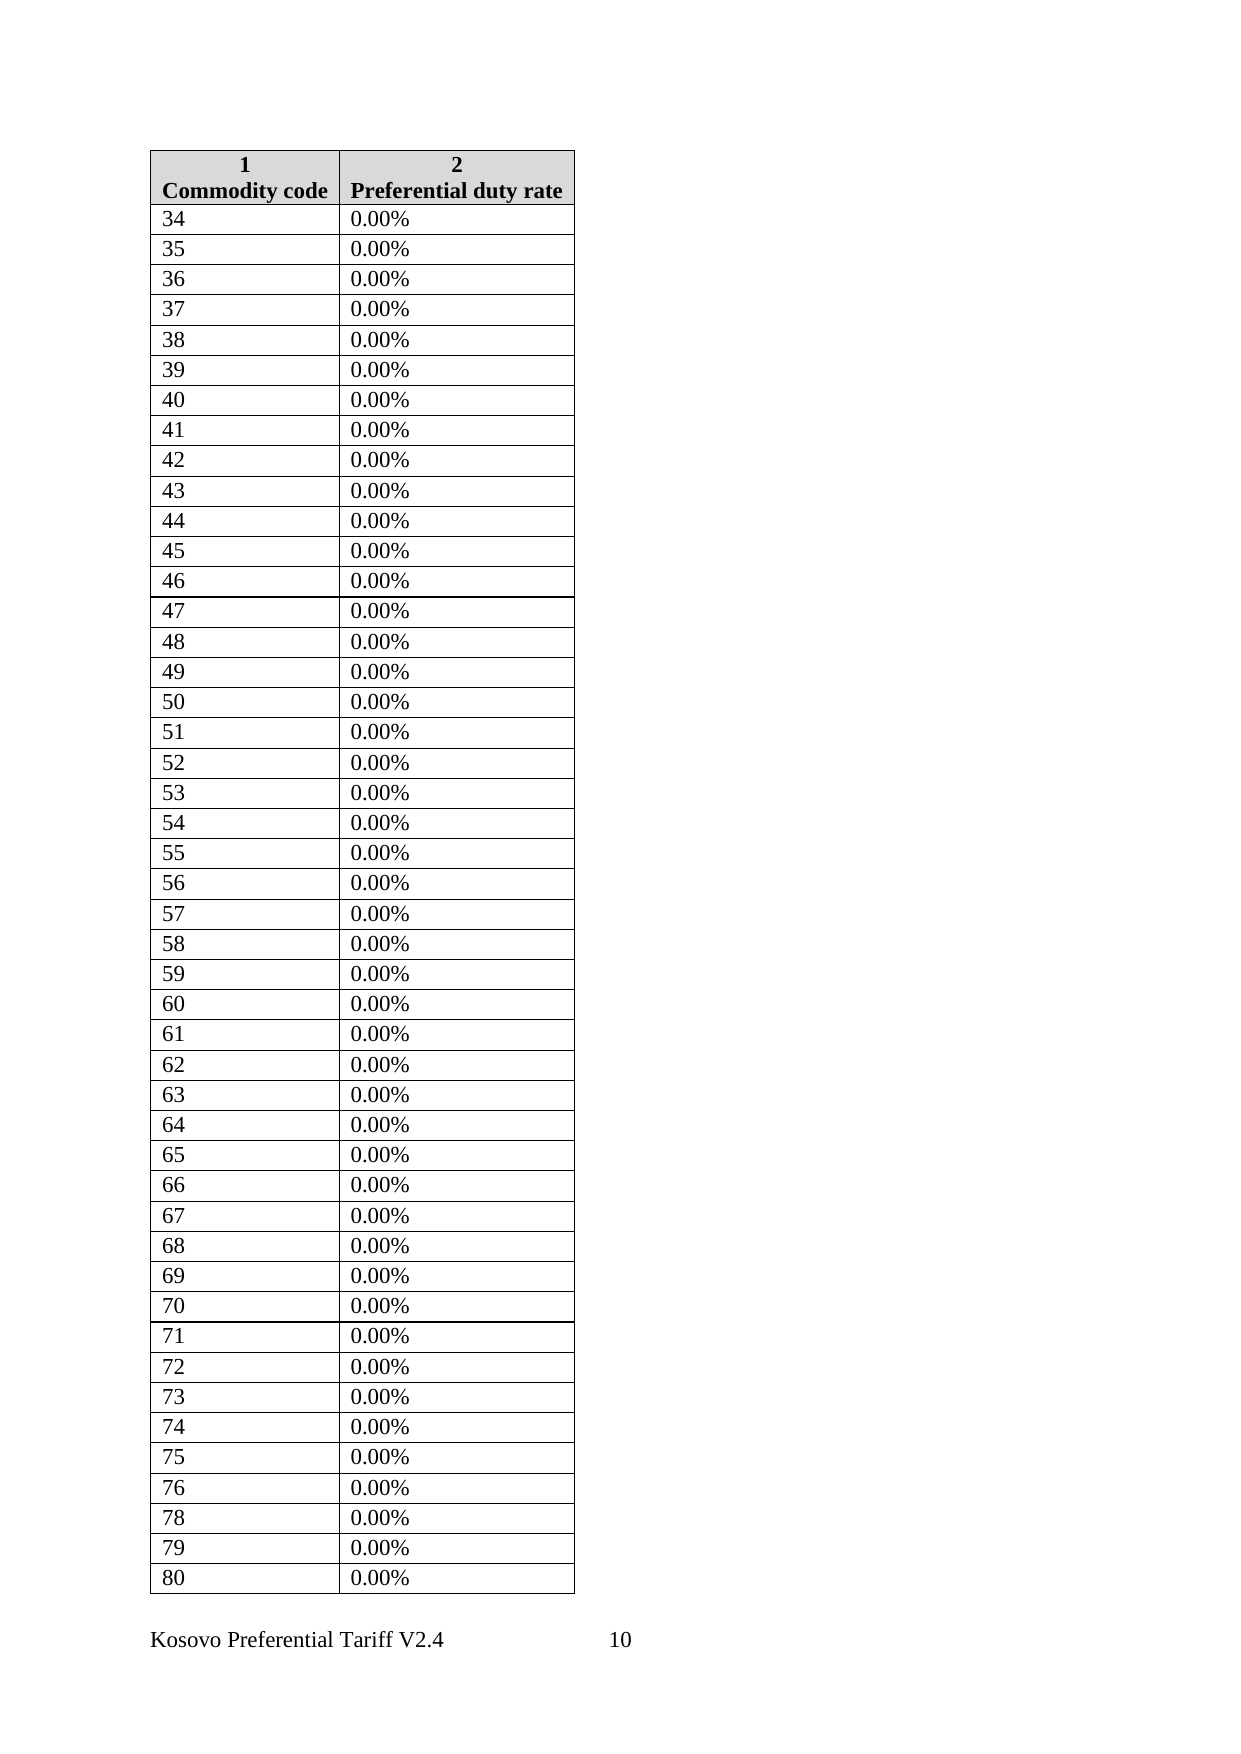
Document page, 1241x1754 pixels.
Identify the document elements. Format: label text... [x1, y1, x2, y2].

table_cell 40 [151, 386, 339, 415]
table_cell 0.00% [340, 1202, 574, 1231]
table_cell 72 [151, 1353, 339, 1382]
table_cell 62 [151, 1051, 339, 1080]
table_cell 0.00% [340, 1504, 574, 1533]
table_cell 0.00% [340, 900, 574, 929]
table_cell 79 [151, 1534, 339, 1563]
table_cell 0.00% [340, 779, 574, 808]
table_cell 0.00% [340, 1474, 574, 1503]
table_cell 0.00% [340, 1232, 574, 1261]
table_cell 68 [151, 1232, 339, 1261]
table_cell 0.00% [340, 356, 574, 385]
table_cell 0.00% [340, 749, 574, 778]
table_cell 71 [151, 1323, 339, 1352]
table_cell 0.00% [340, 1534, 574, 1563]
table_cell 51 [151, 718, 339, 747]
table_cell 0.00% [340, 960, 574, 989]
table_cell 0.00% [340, 1171, 574, 1201]
table_cell 47 [151, 598, 339, 627]
table_header 2 Preferential duty rate [340, 151, 574, 204]
table_cell 73 [151, 1383, 339, 1412]
table_cell 0.00% [340, 628, 574, 657]
table_cell 39 [151, 356, 339, 385]
table_cell 58 [151, 930, 339, 959]
table_cell 0.00% [340, 658, 574, 687]
table_cell 34 [151, 205, 339, 234]
table_cell 70 [151, 1292, 339, 1321]
table_cell 36 [151, 265, 339, 294]
table_cell 42 [151, 446, 339, 476]
table_cell 0.00% [340, 567, 574, 596]
table_cell 0.00% [340, 1292, 574, 1321]
table_cell 0.00% [340, 688, 574, 717]
table_cell 0.00% [340, 326, 574, 355]
table_cell 35 [151, 235, 339, 264]
table_cell 0.00% [340, 265, 574, 294]
table_cell 66 [151, 1171, 339, 1201]
table_cell 0.00% [340, 1383, 574, 1412]
table_cell 78 [151, 1504, 339, 1533]
table_cell 0.00% [340, 930, 574, 959]
table_cell 64 [151, 1111, 339, 1140]
table_cell 0.00% [340, 839, 574, 868]
table_cell 0.00% [340, 477, 574, 506]
table_cell 53 [151, 779, 339, 808]
table_cell 0.00% [340, 1051, 574, 1080]
table_cell 0.00% [340, 1353, 574, 1382]
table_cell 69 [151, 1262, 339, 1291]
table_cell 0.00% [340, 1262, 574, 1291]
table_cell 63 [151, 1081, 339, 1110]
table_cell 46 [151, 567, 339, 596]
table_cell 80 [151, 1564, 339, 1593]
table_cell 0.00% [340, 205, 574, 234]
table_cell 0.00% [340, 386, 574, 415]
table_cell 55 [151, 839, 339, 868]
table_cell 0.00% [340, 1111, 574, 1140]
table_cell 0.00% [340, 1141, 574, 1170]
table_cell 74 [151, 1413, 339, 1442]
table_cell 44 [151, 507, 339, 536]
table_cell 57 [151, 900, 339, 929]
table_cell 0.00% [340, 598, 574, 627]
table_cell 0.00% [340, 1443, 574, 1472]
table_cell 0.00% [340, 1564, 574, 1593]
table_cell 67 [151, 1202, 339, 1231]
table_cell 61 [151, 1020, 339, 1049]
table_header 1 Commodity code [151, 151, 339, 204]
table_cell 0.00% [340, 1413, 574, 1442]
table_cell 65 [151, 1141, 339, 1170]
table_cell 0.00% [340, 235, 574, 264]
table_cell 54 [151, 809, 339, 838]
table_cell 0.00% [340, 507, 574, 536]
table_cell 59 [151, 960, 339, 989]
table_cell 52 [151, 749, 339, 778]
table_cell 0.00% [340, 1020, 574, 1049]
table_cell 0.00% [340, 416, 574, 445]
table_cell 0.00% [340, 990, 574, 1019]
table_cell 50 [151, 688, 339, 717]
table_cell 37 [151, 295, 339, 324]
table_cell 75 [151, 1443, 339, 1472]
table_cell 0.00% [340, 1081, 574, 1110]
table_cell 38 [151, 326, 339, 355]
table_cell 56 [151, 869, 339, 898]
table_cell 76 [151, 1474, 339, 1503]
table_cell 43 [151, 477, 339, 506]
table_cell 0.00% [340, 869, 574, 898]
table_cell 0.00% [340, 295, 574, 324]
table_cell 0.00% [340, 718, 574, 747]
table_cell 60 [151, 990, 339, 1019]
table_cell 49 [151, 658, 339, 687]
table_cell 48 [151, 628, 339, 657]
table_cell 45 [151, 537, 339, 566]
table_cell 0.00% [340, 809, 574, 838]
table_cell 0.00% [340, 1323, 574, 1352]
table_cell 0.00% [340, 537, 574, 566]
table_cell 41 [151, 416, 339, 445]
table_cell 0.00% [340, 446, 574, 476]
